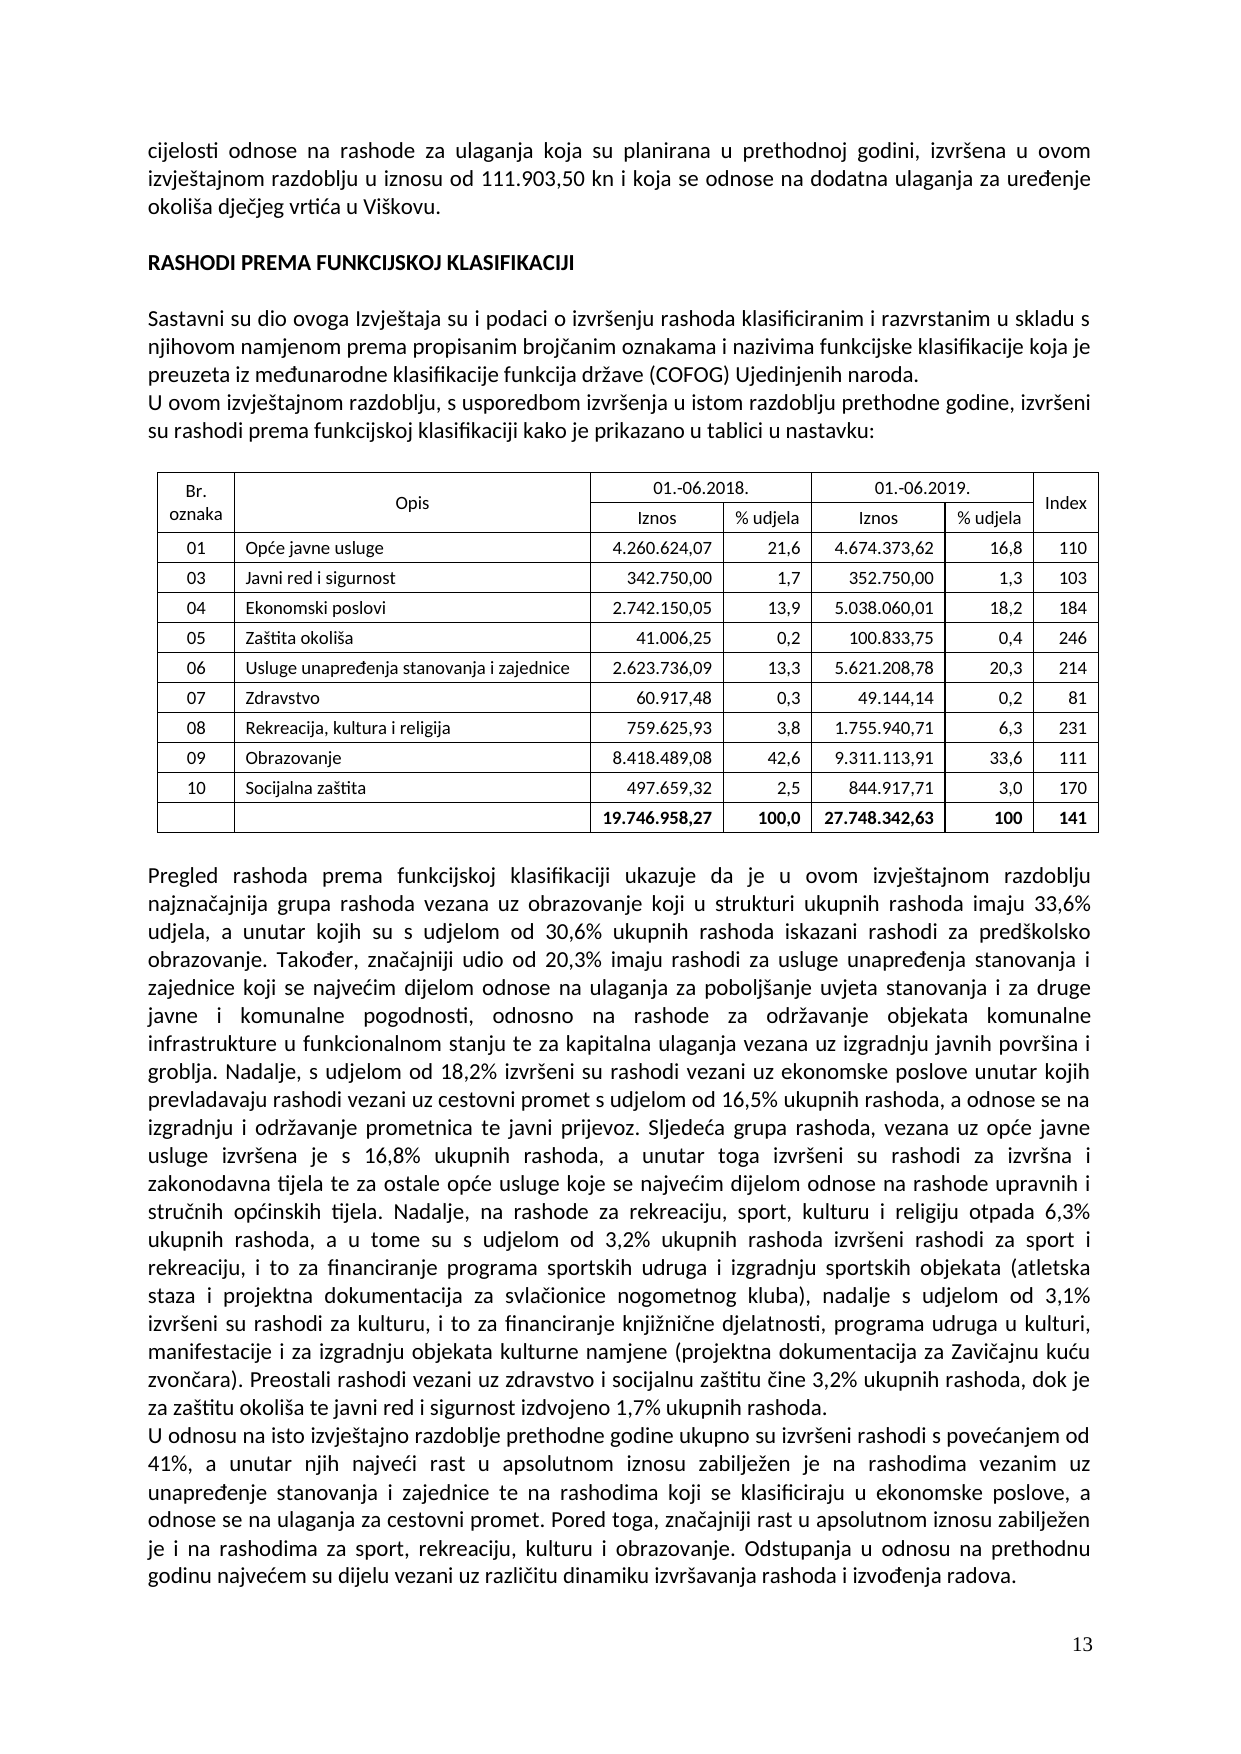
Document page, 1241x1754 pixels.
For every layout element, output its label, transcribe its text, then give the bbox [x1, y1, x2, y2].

text Sastavni su dio ovoga Izvještaja su i podaci o izvršenju rashoda klasificiranim i razvrstanim u skladu s njihovom namjenom prema propisanim brojčanim oznakama i nazivima funkcijske klasifikacije koja je preuzeta iz međunarodne klasifikacije funkcija države (COFOG) Ujedinjenih naroda. [148, 304, 1092, 388]
table_cell 16,8 [946, 533, 1033, 562]
table_cell 49.144,14 [812, 683, 944, 712]
table_cell Ekonomski poslovi [235, 593, 590, 622]
table_cell 19.746.958,27 [591, 803, 723, 832]
table_cell 1,3 [946, 563, 1033, 592]
table_cell 342.750,00 [591, 563, 723, 592]
table_cell 184 [1034, 593, 1098, 622]
table_cell 9.311.113,91 [812, 743, 944, 772]
table_cell 231 [1034, 713, 1098, 742]
table_cell Usluge unapređenja stanovanja i zajednice [235, 653, 590, 682]
table_cell 60.917,48 [591, 683, 723, 712]
table_cell 5.621.208,78 [812, 653, 944, 682]
text Pregled rashoda prema funkcijskoj klasifikaciji ukazuje da je u ovom izvještajnom razdoblju najznačajnija grupa rashoda vezana uz obrazovanje koji u strukturi ukupnih rashoda imaju 33,6% udjela, a unutar kojih su s udjelom od 30,6% ukupnih rashoda iskazani rashodi za predškolsko obrazovanje. Također, značajniji udio od 20,3% imaju rashodi za usluge unapređenja stanovanja i zajednice koji se najvećim dijelom odnose na ulaganja za poboljšanje uvjeta stanovanja i za druge javne i komunalne pogodnosti, odnosno na rashode za održavanje objekata komunalne infrastrukture u funkcionalnom stanju te za kapitalna ulaganja vezana uz izgradnju javnih površina i groblja. Nadalje, s udjelom od 18,2% izvršeni su rashodi vezani uz ekonomske poslove unutar kojih prevladavaju rashodi vezani uz cestovni promet s udjelom od 16,5% ukupnih rashoda, a odnose se na izgradnju i održavanje prometnica te javni prijevoz. Sljedeća grupa rashoda, vezana uz opće javne usluge izvršena je s 16,8% ukupnih rashoda, a unutar toga izvršeni su rashodi za izvršna i zakonodavna tijela te za ostale opće usluge koje se najvećim dijelom odnose na rashode upravnih i stručnih općinskih tijela. Nadalje, na rashode za rekreaciju, sport, kulturu i religiju otpada 6,3% ukupnih rashoda, a u tome su s udjelom od 3,2% ukupnih rashoda izvršeni rashodi za sport i rekreaciju, i to za financiranje programa sportskih udruga i izgradnju sportskih objekata (atletska staza i projektna dokumentacija za svlačionice nogometnog kluba), nadalje s udjelom od 3,1% izvršeni su rashodi za kulturu, i to za financiranje knjižnične djelatnosti, programa udruga u kulturi, manifestacije i za izgradnju objekata kulturne namjene (projektna dokumentacija za Zavičajnu kuću zvončara). Preostali rashodi vezani uz zdravstvo i socijalnu zaštitu čine 3,2% ukupnih rashoda, dok je za zaštitu okoliša te javni red i sigurnost izdvojeno 1,7% ukupnih rashoda. [148, 861, 1092, 1422]
text U ovom izvještajnom razdoblju, s usporedbom izvršenja u istom razdoblju prethodne godine, izvršeni su rashodi prema funkcijskoj klasifikaciji kako je prikazano u tablici u nastavku: [148, 388, 1092, 444]
table_cell 8.418.489,08 [591, 743, 723, 772]
table_cell 0,2 [724, 623, 811, 652]
table_header Opis [235, 473, 590, 532]
table_cell 141 [1034, 803, 1098, 832]
table_cell 4.260.624,07 [591, 533, 723, 562]
table_cell 3,0 [946, 773, 1033, 802]
table_cell 100,0 [724, 803, 811, 832]
table_header Index [1034, 473, 1098, 532]
table_cell 110 [1034, 533, 1098, 562]
table_cell 09 [158, 743, 234, 772]
table_cell 1,7 [724, 563, 811, 592]
table_cell [235, 803, 590, 832]
table_cell 352.750,00 [812, 563, 944, 592]
table_cell 20,3 [946, 653, 1033, 682]
table_cell 246 [1034, 623, 1098, 652]
table_cell 07 [158, 683, 234, 712]
table_cell 04 [158, 593, 234, 622]
text RASHODI PREMA FUNKCIJSKOJ KLASIFIKACIJI [148, 248, 1092, 276]
table_cell [158, 803, 234, 832]
table_cell 81 [1034, 683, 1098, 712]
table_cell 0,4 [946, 623, 1033, 652]
table_cell 03 [158, 563, 234, 592]
table_cell Iznos [591, 503, 723, 532]
table_cell 41.006,25 [591, 623, 723, 652]
table_cell Iznos [812, 503, 944, 532]
table_header Br. oznaka [158, 473, 234, 532]
table_cell Obrazovanje [235, 743, 590, 772]
table_cell 10 [158, 773, 234, 802]
table_cell 21,6 [724, 533, 811, 562]
table_cell 214 [1034, 653, 1098, 682]
table_cell 170 [1034, 773, 1098, 802]
table_cell Opće javne usluge [235, 533, 590, 562]
table_cell 6,3 [946, 713, 1033, 742]
table_cell 27.748.342,63 [812, 803, 944, 832]
table_cell 103 [1034, 563, 1098, 592]
table_cell 0,2 [946, 683, 1033, 712]
text U odnosu na isto izvještajno razdoblje prethodne godine ukupno su izvršeni rashodi s povećanjem od 41%, a unutar njih najveći rast u apsolutnom iznosu zabilježen je na rashodima vezanim uz unapređenje stanovanja i zajednice te na rashodima koji se klasificiraju u ekonomske poslove, a odnose se na ulaganja za cestovni promet. Pored toga, značajniji rast u apsolutnom iznosu zabilježen je i na rashodima za sport, rekreaciju, kulturu i obrazovanje. Odstupanja u odnosu na prethodnu godinu najvećem su dijelu vezani uz različitu dinamiku izvršavanja rashoda i izvođenja radova. [148, 1422, 1092, 1590]
table_cell Zdravstvo [235, 683, 590, 712]
table_cell % udjela [724, 503, 811, 532]
table_cell 33,6 [946, 743, 1033, 772]
table_cell 497.659,32 [591, 773, 723, 802]
table_cell 100.833,75 [812, 623, 944, 652]
table_cell 2.623.736,09 [591, 653, 723, 682]
table_cell 18,2 [946, 593, 1033, 622]
table_header 01.-06.2018. [591, 473, 811, 502]
table_cell 759.625,93 [591, 713, 723, 742]
table_cell 4.674.373,62 [812, 533, 944, 562]
table_cell Zaštita okoliša [235, 623, 590, 652]
table_header 01.-06.2019. [812, 473, 1033, 502]
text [148, 136, 1092, 220]
table_cell 06 [158, 653, 234, 682]
table_cell % udjela [946, 503, 1033, 532]
table_cell 13,9 [724, 593, 811, 622]
table_cell 42,6 [724, 743, 811, 772]
table_cell 5.038.060,01 [812, 593, 944, 622]
table_cell 100 [946, 803, 1033, 832]
table_cell Rekreacija, kultura i religija [235, 713, 590, 742]
table_cell Javni red i sigurnost [235, 563, 590, 592]
table_cell 1.755.940,71 [812, 713, 944, 742]
table_cell Socijalna zaštita [235, 773, 590, 802]
table_cell 01 [158, 533, 234, 562]
table_cell 2.742.150,05 [591, 593, 723, 622]
table_cell 08 [158, 713, 234, 742]
table_cell 2,5 [724, 773, 811, 802]
table_cell 844.917,71 [812, 773, 944, 802]
table_cell 3,8 [724, 713, 811, 742]
table_cell 111 [1034, 743, 1098, 772]
table_cell 0,3 [724, 683, 811, 712]
table_cell 05 [158, 623, 234, 652]
table_cell 13,3 [724, 653, 811, 682]
